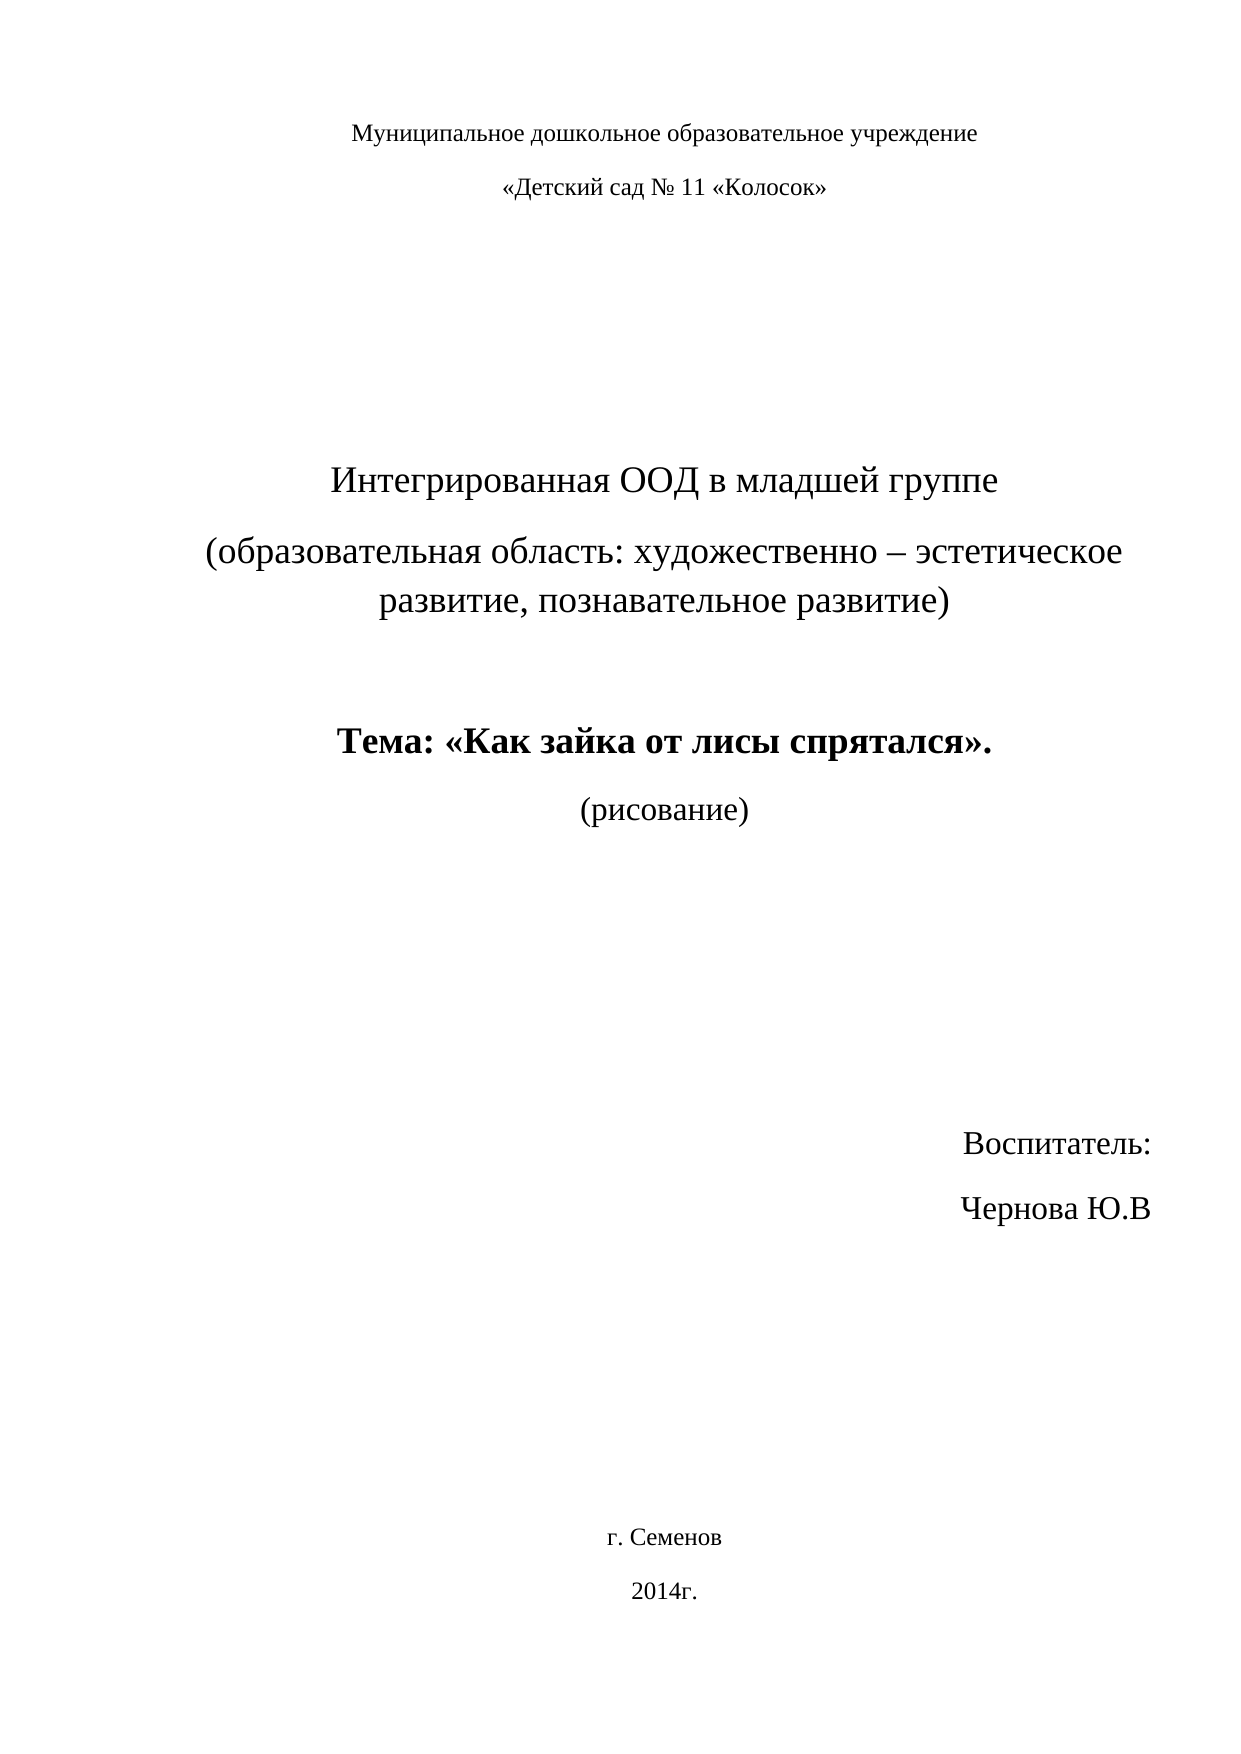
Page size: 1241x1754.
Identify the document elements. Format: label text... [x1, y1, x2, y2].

text (рисование) [177, 789, 1152, 827]
text Воспитатель: [177, 1123, 1152, 1162]
text Интегрированная ООД в младшей группе [177, 458, 1152, 501]
text 2014г. [177, 1576, 1152, 1605]
text «Детский сад № 11 «Колосок» [177, 172, 1152, 201]
text Муниципальное дошкольное образовательное учреждение [177, 118, 1152, 147]
text Чернова Ю.В [177, 1188, 1152, 1226]
text (образовательная область: художественно – эстетическое развитие, познавательное развитие) [177, 528, 1152, 621]
text Тема: «Как зайка от лисы спрятался». [177, 719, 1152, 762]
text г. Семенов [177, 1522, 1152, 1551]
